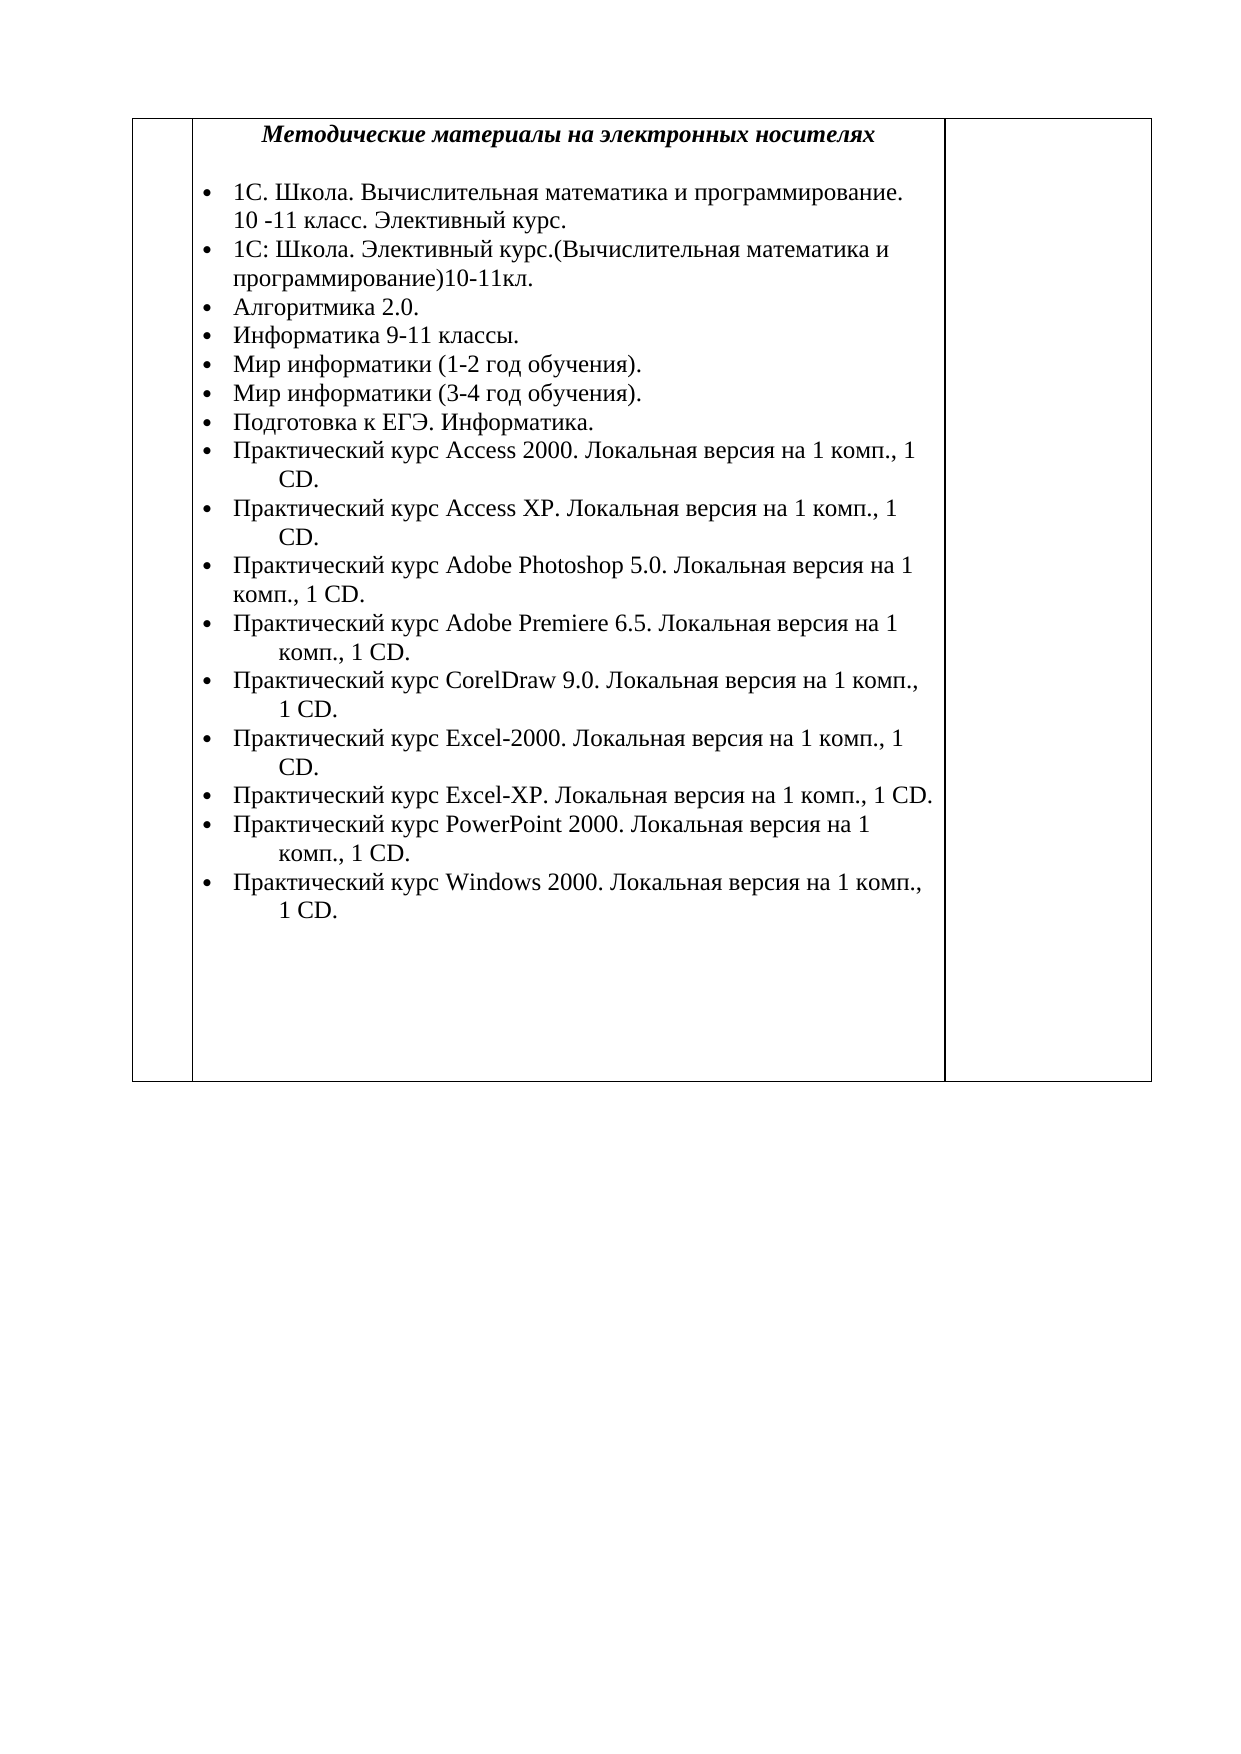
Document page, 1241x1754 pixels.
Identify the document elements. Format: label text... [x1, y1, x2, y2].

table_cell Методические материалы на электронных носителях 1С. Школа. Вычислительная математика и программирование. 10 -11 класс. Элективный курс. 1С: Школа. Элективный курс.(Вычислительная математика и программирование)10-11кл. Алгоритмика 2.0. Информатика 9-11 классы. Мир информатики (1-2 год обучения). Мир информатики (3-4 год обучения). Подготовка к ЕГЭ. Информатика. Практический курс Access 2000. Локальная версия на 1 комп., 1 CD. Практический курс Access XP. Локальная версия на 1 комп., 1 CD. Практический курс Adobe Photoshop 5.0. Локальная версия на 1 комп., 1 CD. Практический курс Adobe Premiere 6.5. Локальная версия на 1 комп., 1 CD. Практический курс CorelDraw 9.0. Локальная версия на 1 комп., 1 CD. Практический курс Excel-2000. Локальная версия на 1 комп., 1 CD. Практический курс Excel-XP. Локальная версия на 1 комп., 1 CD. Практический курс PowerPoint 2000. Локальная версия на 1 комп., 1 CD. Практический курс Windows 2000. Локальная версия на 1 комп., 1 CD. [193, 119, 944, 1081]
table_cell [133, 119, 192, 1081]
table_cell [946, 119, 1151, 1081]
